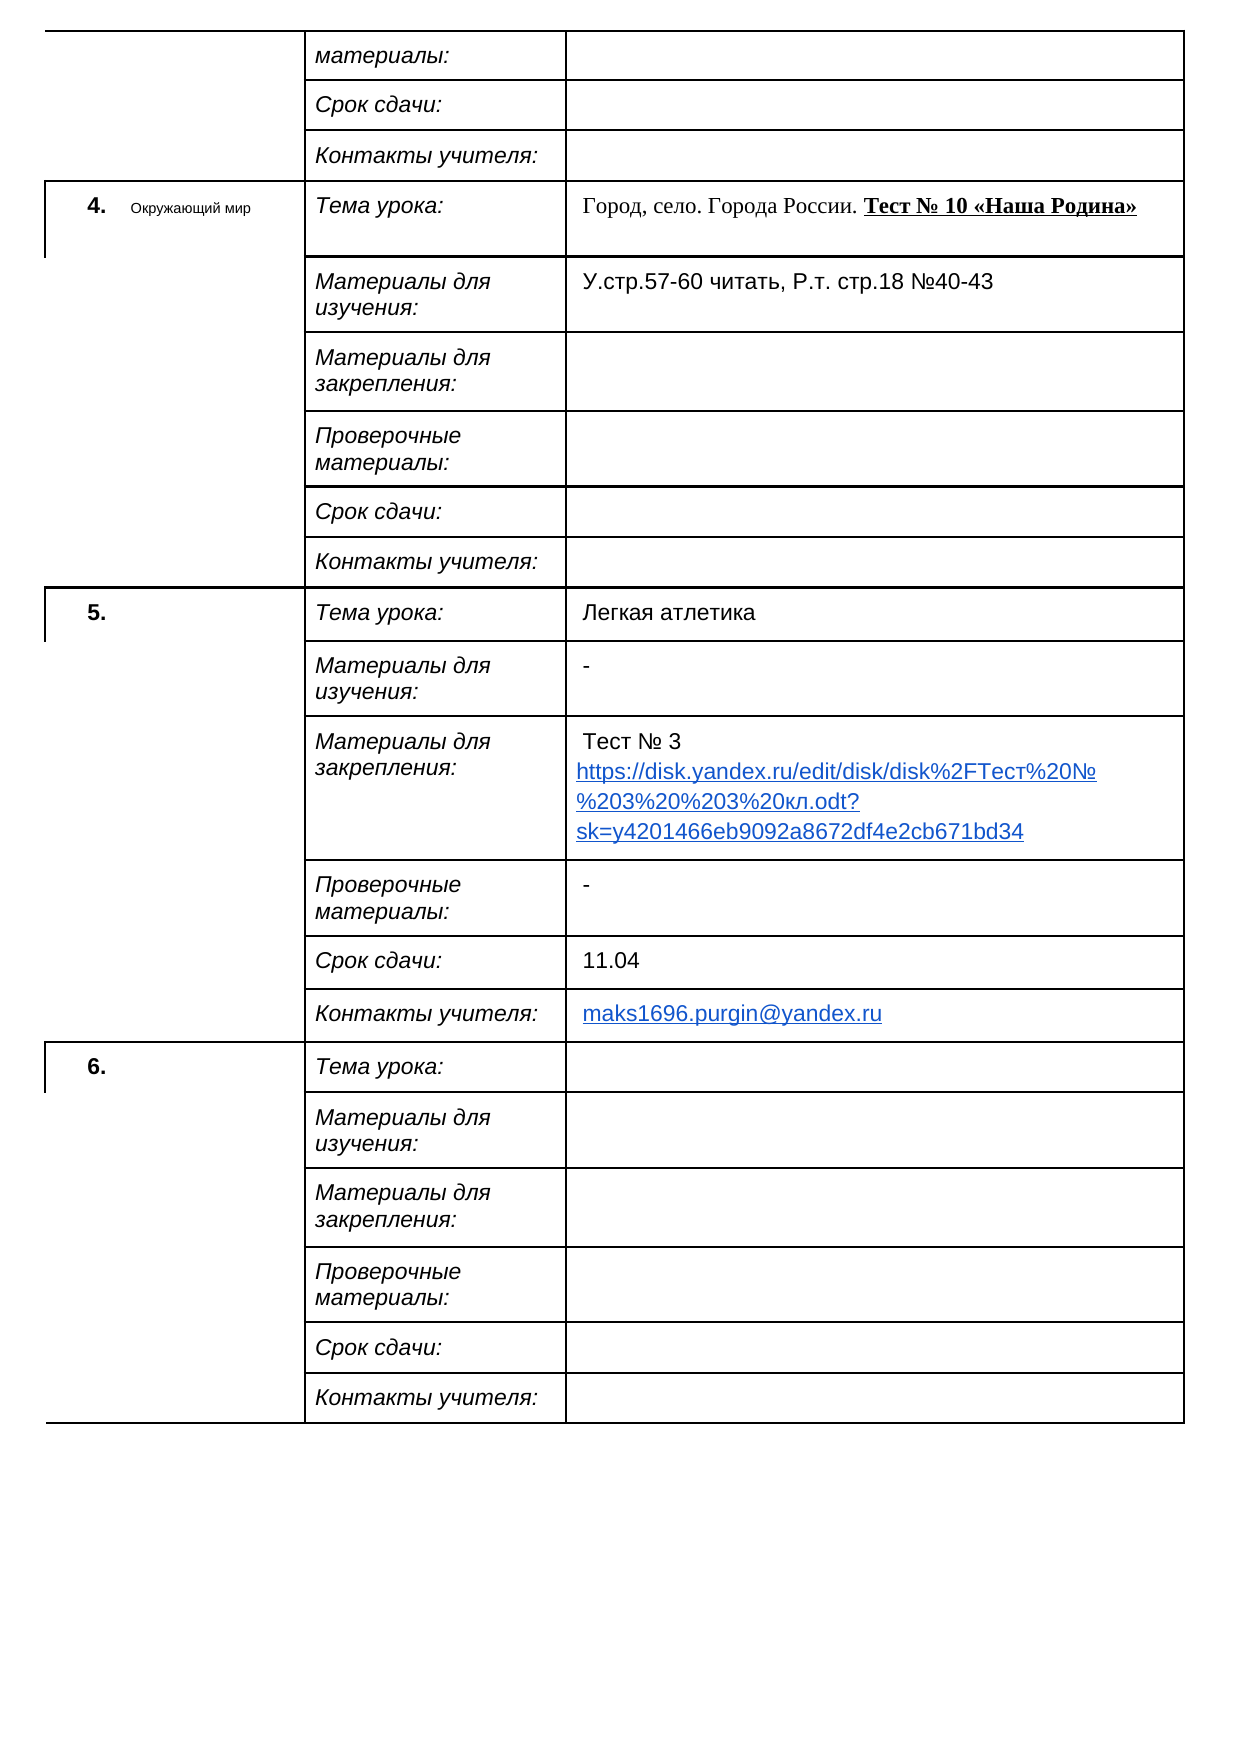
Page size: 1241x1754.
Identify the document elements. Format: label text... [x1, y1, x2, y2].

table_cell Материалы для закрепления: [306, 1169, 565, 1246]
table_cell 4. Окружающий мир [45, 182, 304, 586]
table_cell Тема урока: [306, 182, 565, 255]
table_cell У.стр.57-60 читать, Р.т. стр.18 №40-43 [567, 258, 1183, 331]
table_cell Материалы для закрепления: [306, 717, 565, 859]
table_cell [567, 412, 1183, 485]
table_cell Материалы для закрепления: [306, 333, 565, 410]
table_cell Тема урока: [306, 1043, 565, 1091]
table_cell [306, 32, 565, 79]
table_cell Проверочные материалы: [306, 861, 565, 934]
table_cell [567, 333, 1183, 410]
table_cell [567, 81, 1183, 129]
table_cell maks1696.purgin@yandex.ru [567, 990, 1183, 1041]
table_cell Материалы для изучения: [306, 1093, 565, 1167]
table_cell Проверочные материалы: [306, 412, 565, 485]
table_cell [567, 1169, 1183, 1246]
table_cell [567, 1093, 1183, 1167]
table_cell Срок сдачи: [306, 937, 565, 988]
table_cell Контакты учителя: [306, 131, 565, 180]
table_cell Контакты учителя: [306, 538, 565, 586]
table_cell 6. [45, 1043, 304, 1422]
table_cell Срок сдачи: [306, 81, 565, 129]
table_cell Город, село. Города России. Тест № 10 «Наша Родина» [567, 182, 1183, 255]
table_cell Тема урока: [306, 589, 565, 639]
table_cell Контакты учителя: [306, 990, 565, 1041]
table_cell [567, 1248, 1183, 1321]
table_cell Тест № 3 https://disk.yandex.ru/edit/disk/disk%2FТест%20№%203%20%203%20кл.odt?sk=y4201466eb9092a8672df4e2cb671bd34 [567, 717, 1183, 859]
table_cell [567, 131, 1183, 180]
table_cell [567, 1323, 1183, 1372]
table_cell Материалы для изучения: [306, 642, 565, 715]
table_cell Контакты учителя: [306, 1374, 565, 1422]
table_cell Срок сдачи: [306, 488, 565, 536]
table_cell Материалы для изучения: [306, 258, 565, 331]
table_cell Легкая атлетика [567, 589, 1183, 639]
table_cell - [567, 861, 1183, 934]
table_cell [567, 1374, 1183, 1422]
table_cell 5. [45, 589, 304, 1041]
table_cell [567, 32, 1183, 79]
table_cell - [567, 642, 1183, 715]
table_cell 11.04 [567, 937, 1183, 988]
table_cell [567, 488, 1183, 536]
table_cell Срок сдачи: [306, 1323, 565, 1372]
table_cell [567, 1043, 1183, 1091]
table_cell [567, 538, 1183, 586]
table_cell Проверочные материалы: [306, 1248, 565, 1321]
